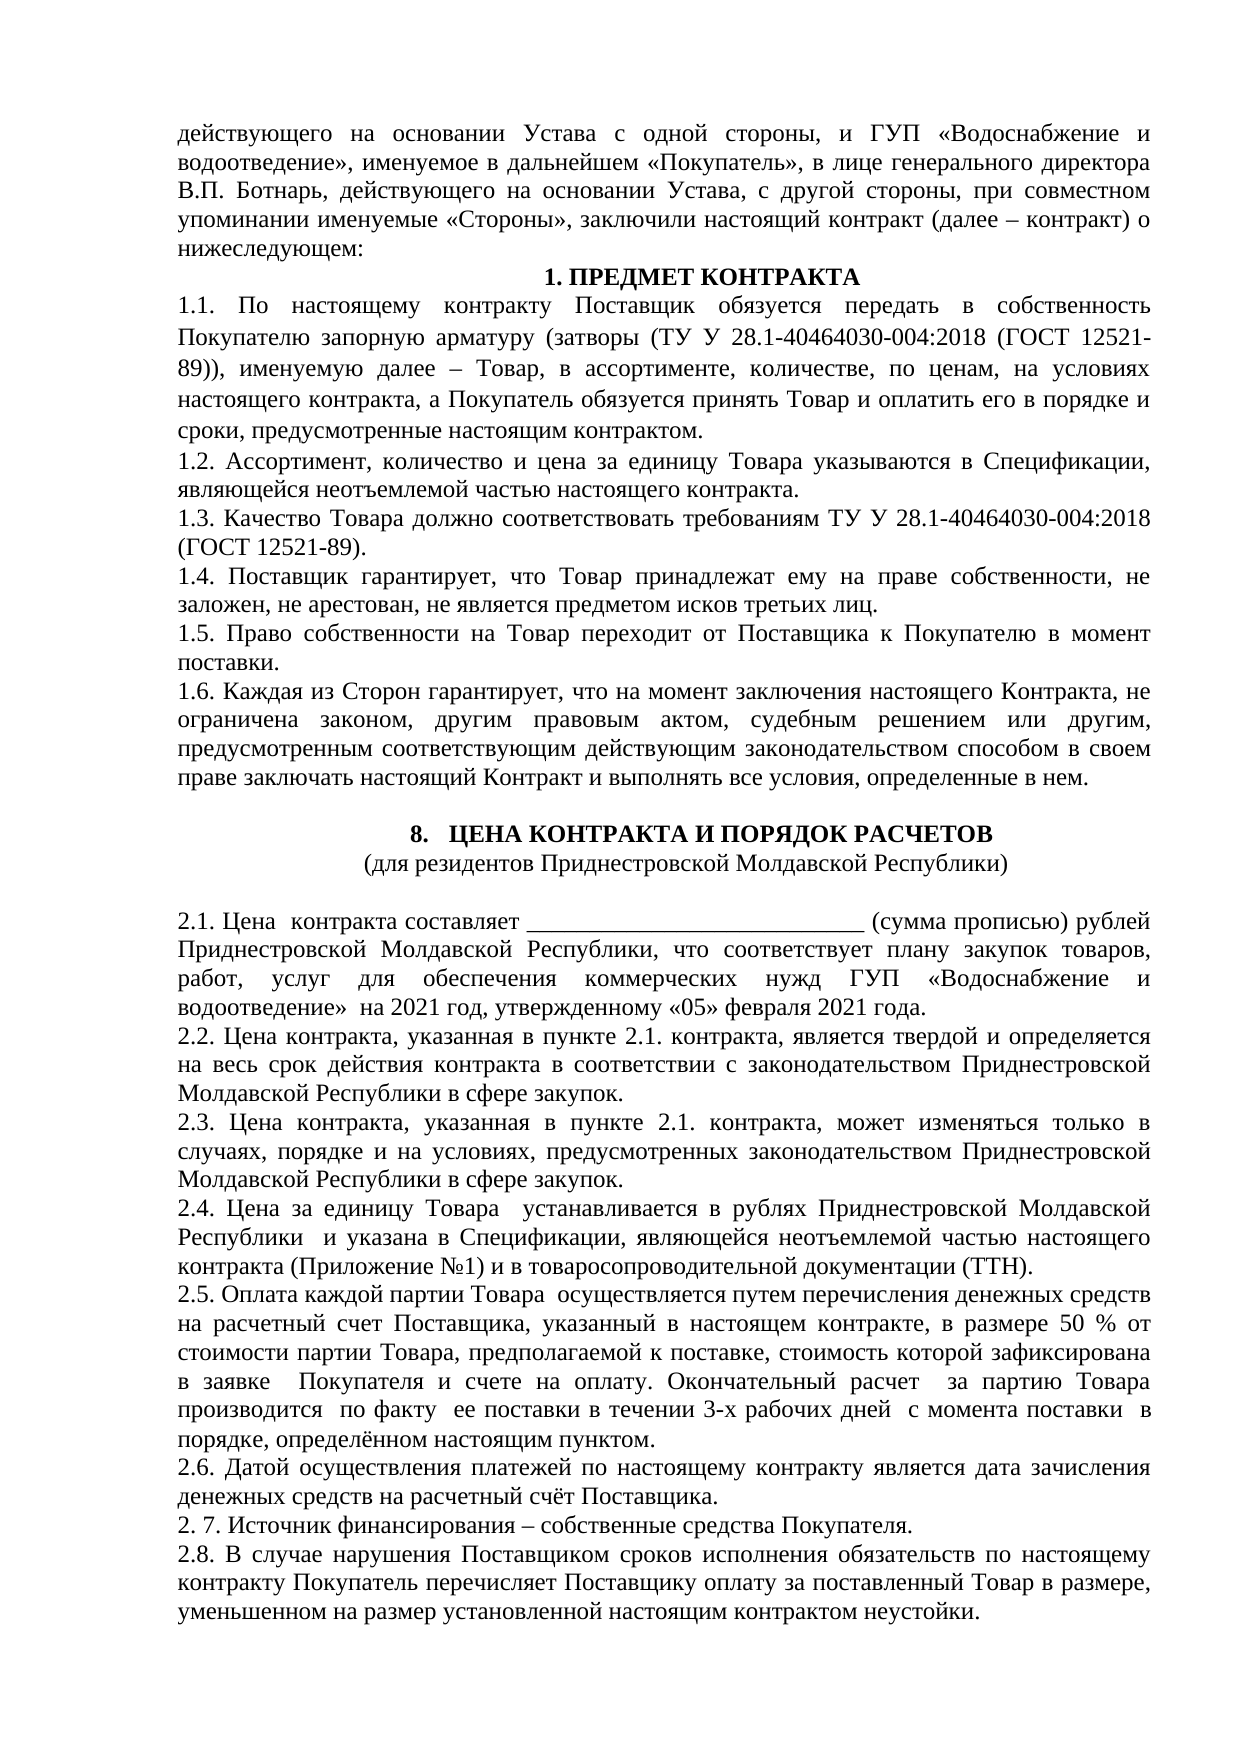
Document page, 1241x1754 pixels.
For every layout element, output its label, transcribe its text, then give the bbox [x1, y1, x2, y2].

text 2.6. Датой осуществления платежей по настоящему контракту является дата зачисления денежных средств на расчетный счёт Поставщика. [177, 1452, 1152, 1510]
text 2.3. Цена контракта, указанная в пункте 2.1. контракта, может изменяться только в случаях, порядке и на условиях, предусмотренных законодательством Приднестровской Молдавской Республики в сфере закупок. [177, 1107, 1152, 1193]
text 2.5. Оплата каждой партии Товара осуществляется путем перечисления денежных средств на расчетный счет Поставщика, указанный в настоящем контракте, в размере 50 % от стоимости партии Товара, предполагаемой к поставке, стоимость которой зафиксирована в заявке Покупателя и счете на оплату. Окончательный расчет за партию Товара производится по факту ее поставки в течении 3-х рабочих дней с момента поставки в порядке, определённом настоящим пунктом. [177, 1279, 1152, 1452]
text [177, 118, 1152, 262]
list ЦЕНА КОНТРАКТА И ПОРЯДОК РАСЧЕТОВ [177, 819, 1152, 848]
text 1. ПРЕДМЕТ КОНТРАКТА [252, 262, 1152, 291]
text 2.2. Цена контракта, указанная в пункте 2.1. контракта, является твердой и определяется на весь срок действия контракта в соответствии с законодательством Приднестровской Молдавской Республики в сфере закупок. [177, 1021, 1152, 1107]
text 2.4. Цена за единицу Товара устанавливается в рублях Приднестровской Молдавской Республики и указана в Спецификации, являющейся неотъемлемой частью настоящего контракта (Приложение №1) и в товаросопроводительной документации (ТТН). [177, 1193, 1152, 1279]
text 1.2. Ассортимент, количество и цена за единицу Товара указываются в Спецификации, являющейся неотъемлемой частью настоящего контракта. [177, 446, 1152, 503]
text (для резидентов Приднестровской Молдавской Республики) [363, 848, 1152, 877]
text 2. 7. Источник финансирования – собственные средства Покупателя. [177, 1510, 1152, 1539]
text 1.1. По настоящему контракту Поставщик обязуется передать в собственность Покупателю запорную арматуру (затворы (ТУ У 28.1-40464030-004:2018 (ГОСТ 12521-89)), именуемую далее – Товар, в ассортименте, количестве, по ценам, на условиях настоящего контракта, а Покупатель обязуется принять Товар и оплатить его в порядке и сроки, предусмотренные настоящим контрактом. [177, 291, 1152, 443]
text 2.1. Цена контракта составляет ___________________________ (сумма прописью) рублей Приднестровской Молдавской Республики, что соответствует плану закупок товаров, работ, услуг для обеспечения коммерческих нужд ГУП «Водоснабжение и водоотведение» на 2021 год, утвержденному «05» февраля 2021 года. [177, 906, 1152, 1021]
text 1.6. Каждая из Сторон гарантирует, что на момент заключения настоящего Контракта, не ограничена законом, другим правовым актом, судебным решением или другим, предусмотренным соответствующим действующим законодательством способом в своем праве заключать настоящий Контракт и выполнять все условия, определенные в нем. [177, 676, 1152, 791]
text 2.8. В случае нарушения Поставщиком сроков исполнения обязательств по настоящему контракту Покупатель перечисляет Поставщику оплату за поставленный Товар в размере, уменьшенном на размер установленной настоящим контрактом неустойки. [177, 1539, 1152, 1625]
text 1.4. Поставщик гарантирует, что Товар принадлежат ему на праве собственности, не заложен, не арестован, не является предметом исков третьих лиц. [177, 561, 1152, 618]
text 1.3. Качество Товара должно соответствовать требованиям ТУ У 28.1-40464030-004:2018 (ГОСТ 12521-89). [177, 503, 1152, 561]
text 1.5. Право собственности на Товар переходит от Поставщика к Покупателю в момент поставки. [177, 618, 1152, 676]
